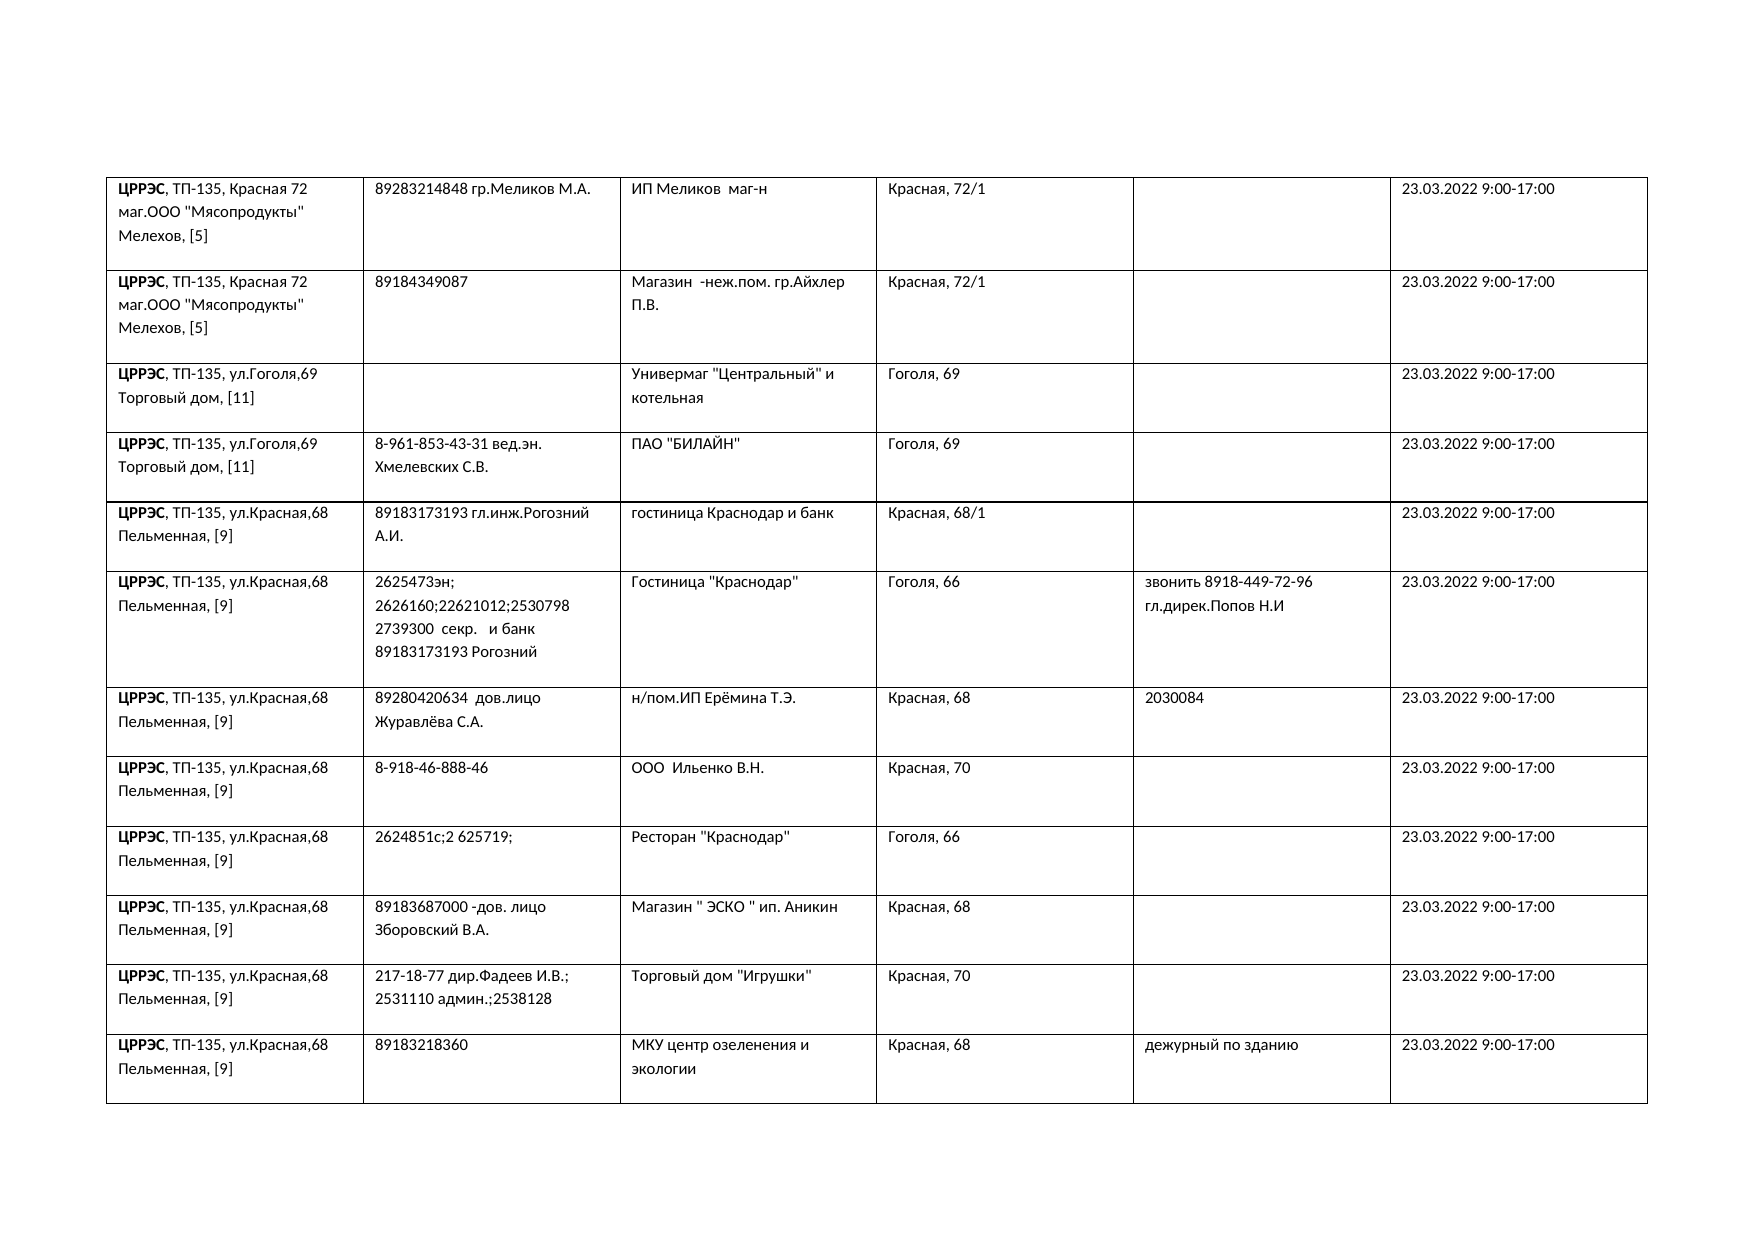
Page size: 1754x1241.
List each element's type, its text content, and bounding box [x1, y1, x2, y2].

table_cell 8-918-46-888-46 [364, 757, 620, 826]
table_cell 23.03.2022 9:00-17:00 [1391, 271, 1647, 363]
table_cell ЦРРЭС, ТП-135, ул.Красная,68 Пельменная, [9] [107, 572, 363, 687]
table_header Красная, 72/1 [877, 178, 1133, 270]
table_cell [1134, 757, 1390, 826]
table_header ИП Меликов маг-н [621, 178, 876, 270]
table_cell 23.03.2022 9:00-17:00 [1391, 688, 1647, 756]
table_cell [1134, 965, 1390, 1034]
table_cell [1134, 433, 1390, 501]
table_cell ЦРРЭС, ТП-135, ул.Красная,68 Пельменная, [9] [107, 757, 363, 826]
table_cell 89280420634 дов.лицо Журавлёва С.А. [364, 688, 620, 756]
table_cell ЦРРЭС, ТП-135, ул.Гоголя,69 Торговый дом, [11] [107, 364, 363, 432]
table_cell 23.03.2022 9:00-17:00 [1391, 572, 1647, 687]
table_cell 23.03.2022 9:00-17:00 [1391, 757, 1647, 826]
table_cell ЦРРЭС, ТП-135, ул.Красная,68 Пельменная, [9] [107, 503, 363, 571]
table_cell [1134, 896, 1390, 964]
table_header 89283214848 гр.Меликов М.А. [364, 178, 620, 270]
table_cell [1134, 503, 1390, 571]
table_cell Красная, 68/1 [877, 503, 1133, 571]
table_header [1134, 178, 1390, 270]
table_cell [1391, 1035, 1647, 1103]
table_cell Красная, 72/1 [877, 271, 1133, 363]
table_cell Гоголя, 66 [877, 572, 1133, 687]
table_cell 2030084 [1134, 688, 1390, 756]
table_cell ЦРРЭС, ТП-135, ул.Красная,68 Пельменная, [9] [107, 827, 363, 895]
table_cell Магазин " ЭСКО " ип. Аникин [621, 896, 876, 964]
table_cell Гоголя, 69 [877, 364, 1133, 432]
table_cell Гостиница "Краснодар" [621, 572, 876, 687]
table_cell Универмаг "Центральный" и котельная [621, 364, 876, 432]
table_cell 2624851с;2 625719; [364, 827, 620, 895]
table_cell 8-961-853-43-31 вед.эн. Хмелевских С.В. [364, 433, 620, 501]
table_cell 2625473эн; 2626160;22621012;2530798 2739300 секр. и банк 89183173193 Рогозний [364, 572, 620, 687]
table_header ЦРРЭС, ТП-135, Красная 72 маг.ООО "Мясопродукты" Мелехов, [5] [107, 178, 363, 270]
table_cell 23.03.2022 9:00-17:00 [1391, 965, 1647, 1034]
table_cell дежурный по зданию [1134, 1035, 1390, 1103]
table_cell 89183173193 гл.инж.Рогозний А.И. [364, 503, 620, 571]
table_cell звонить 8918-449-72-96 гл.дирек.Попов Н.И [1134, 572, 1390, 687]
table_cell [364, 364, 620, 432]
table_cell Торговый дом "Игрушки" [621, 965, 876, 1034]
table_cell ЦРРЭС, ТП-135, Красная 72 маг.ООО "Мясопродукты" Мелехов, [5] [107, 271, 363, 363]
table_header 23.03.2022 9:00-17:00 [1391, 178, 1647, 270]
table_cell Красная, 68 [877, 896, 1133, 964]
table_cell Гоголя, 69 [877, 433, 1133, 501]
table_cell ЦРРЭС, ТП-135, ул.Красная,68 Пельменная, [9] [107, 688, 363, 756]
table_cell Красная, 68 [877, 688, 1133, 756]
table_cell ПАО "БИЛАЙН" [621, 433, 876, 501]
table_cell 89183218360 [364, 1035, 620, 1103]
table_cell Красная, 70 [877, 965, 1133, 1034]
table_cell гостиница Краснодар и банк [621, 503, 876, 571]
table_cell [1134, 827, 1390, 895]
table_cell МКУ центр озеленения и экологии [621, 1035, 876, 1103]
table_cell 23.03.2022 9:00-17:00 [1391, 364, 1647, 432]
table_cell Магазин -неж.пом. гр.Айхлер П.В. [621, 271, 876, 363]
table_cell ЦРРЭС, ТП-135, ул.Красная,68 Пельменная, [9] [107, 896, 363, 964]
table_cell 89184349087 [364, 271, 620, 363]
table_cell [107, 1035, 363, 1103]
table_cell Красная, 68 [877, 1035, 1133, 1103]
table_cell Гоголя, 66 [877, 827, 1133, 895]
table_cell 23.03.2022 9:00-17:00 [1391, 827, 1647, 895]
table_cell 23.03.2022 9:00-17:00 [1391, 433, 1647, 501]
table_cell н/пом.ИП Ерёмина Т.Э. [621, 688, 876, 756]
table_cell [107, 965, 363, 1034]
table_cell [1134, 364, 1390, 432]
table_cell 23.03.2022 9:00-17:00 [1391, 503, 1647, 571]
table_cell Ресторан "Краснодар" [621, 827, 876, 895]
table_cell 89183687000 -дов. лицо Зборовский В.А. [364, 896, 620, 964]
table_cell ООО Ильенко В.Н. [621, 757, 876, 826]
table_cell 23.03.2022 9:00-17:00 [1391, 896, 1647, 964]
table_cell [1134, 271, 1390, 363]
table_cell Красная, 70 [877, 757, 1133, 826]
table_cell ЦРРЭС, ТП-135, ул.Гоголя,69 Торговый дом, [11] [107, 433, 363, 501]
table_cell 217-18-77 дир.Фадеев И.В.; 2531110 админ.;2538128 [364, 965, 620, 1034]
